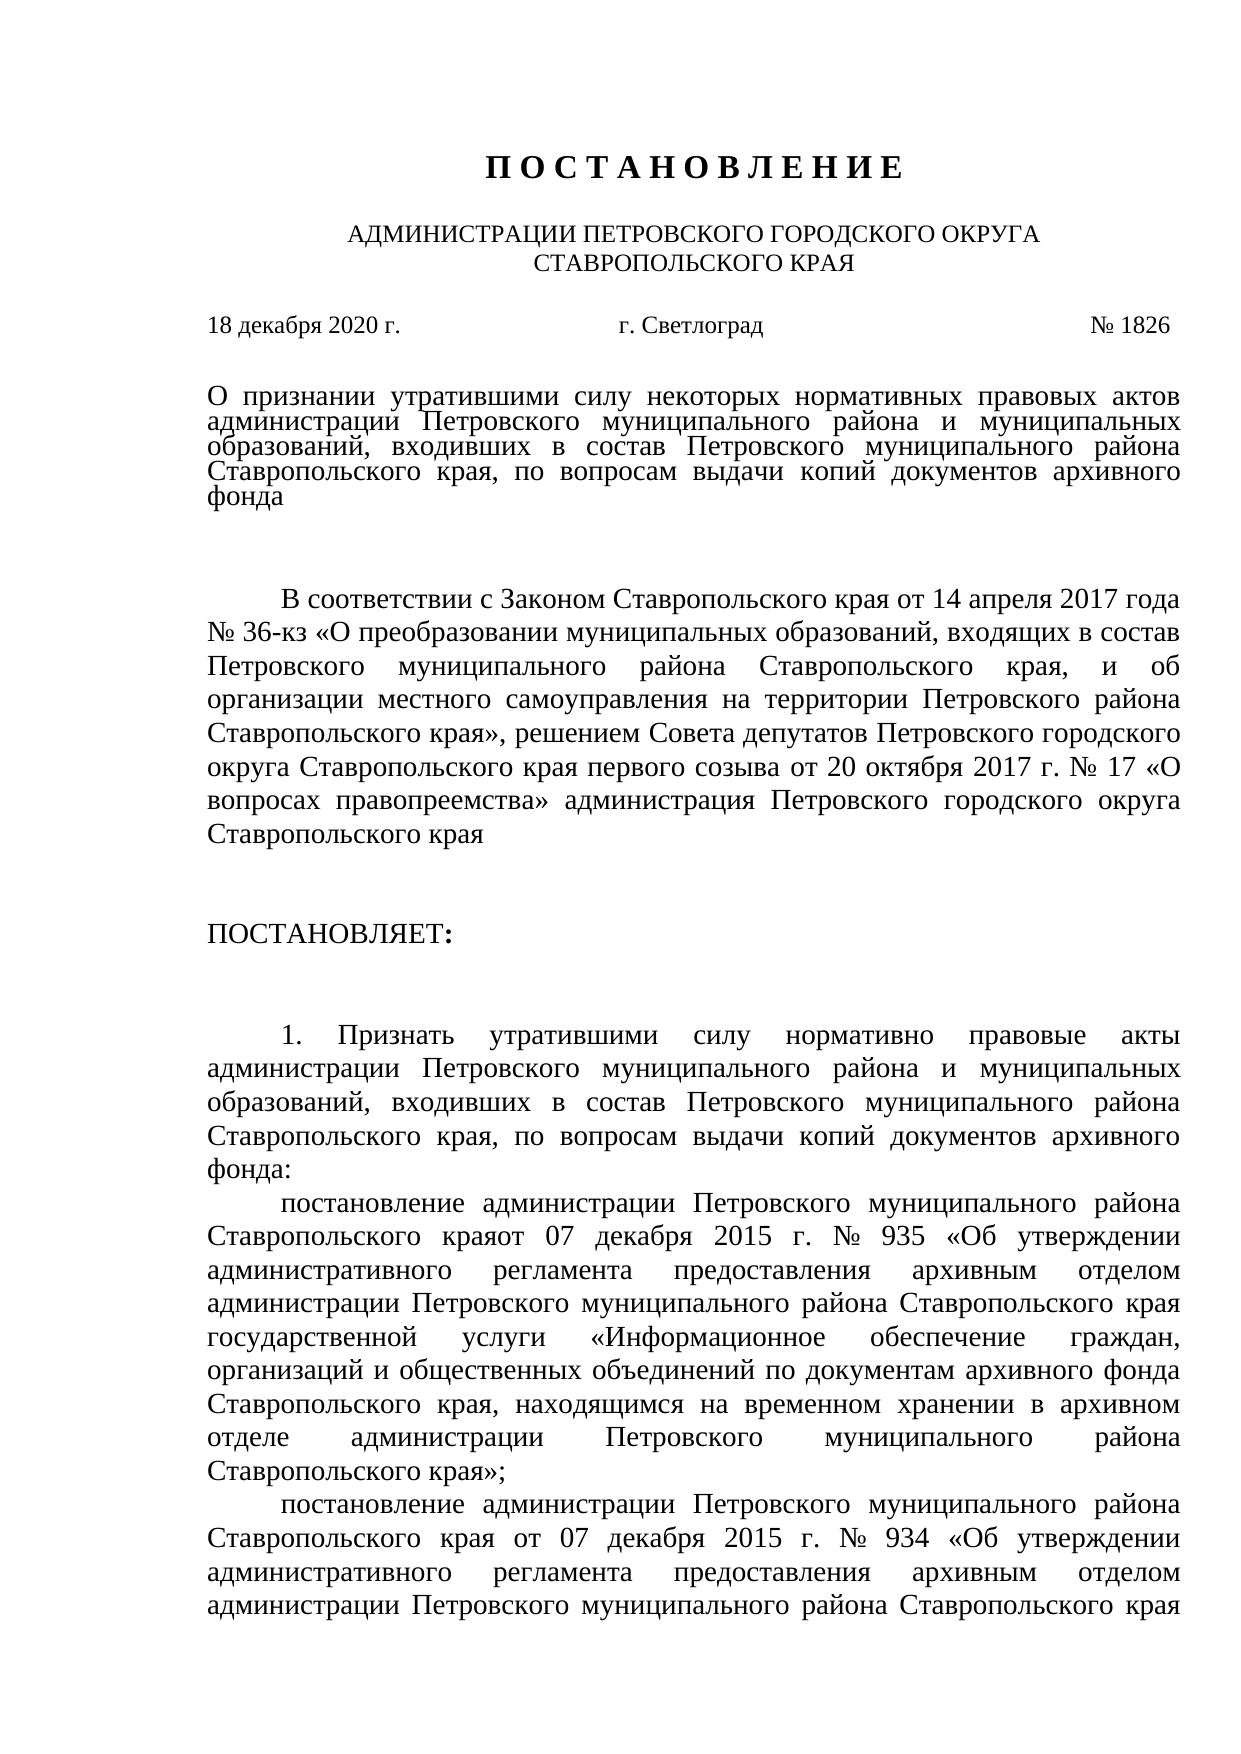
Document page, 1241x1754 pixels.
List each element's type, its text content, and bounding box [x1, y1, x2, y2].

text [207, 1487, 1181, 1621]
table_header г. Светлоград [526, 311, 856, 339]
text 1. Признать утратившими силу нормативно правовые акты администрации Петровского муниципального района и муниципальных образований, входивших в состав Петровского муниципального района Ставропольского края, по вопросам выдачи копий документов архивного фонда: [207, 1017, 1181, 1185]
text постановление администрации Петровского муниципального района Ставропольского краяот 07 декабря 2015 г. № 935 «Об утверждении административного регламента предоставления архивным отделом администрации Петровского муниципального района Ставропольского края государственной услуги «Информационное обеспечение граждан, организаций и общественных объединений по документам архивного фонда Ставропольского края, находящимся на временном хранении в архивном отделе администрации Петровского муниципального района Ставропольского края»; [207, 1185, 1181, 1487]
title АДМИНИСТРАЦИИ ПЕТРОВСКОГО ГОРОДСКОГО ОКРУГА [207, 219, 1181, 248]
title СТАВРОПОЛЬСКОГО КРАЯ [207, 248, 1181, 277]
text В соответствии с Законом Ставропольского края от 14 апреля 2017 года № 36-кз «О преобразовании муниципальных образований, входящих в состав Петровского муниципального района Ставропольского края, и об организации местного самоуправления на территории Петровского района Ставропольского края», решением Совета депутатов Петровского городского округа Ставропольского края первого созыва от 20 октября . № 17 «О вопросах правопреемства» администрация Петровского городского округа Ставропольского края [207, 581, 1181, 849]
title П О С Т А Н О В Л Е Н И Е [207, 148, 1181, 186]
table_header 18 декабря 2020 г. [207, 311, 526, 339]
text О признании утратившими силу некоторых нормативных правовых актов администрации Петровского муниципального района и муниципальных образований, входивших в состав Петровского муниципального района Ставропольского края, по вопросам выдачи копий документов архивного фонда [207, 385, 1181, 510]
text ПОСТАНОВЛЯЕТ: [207, 916, 1181, 950]
table_header № 1826 [856, 311, 1181, 339]
